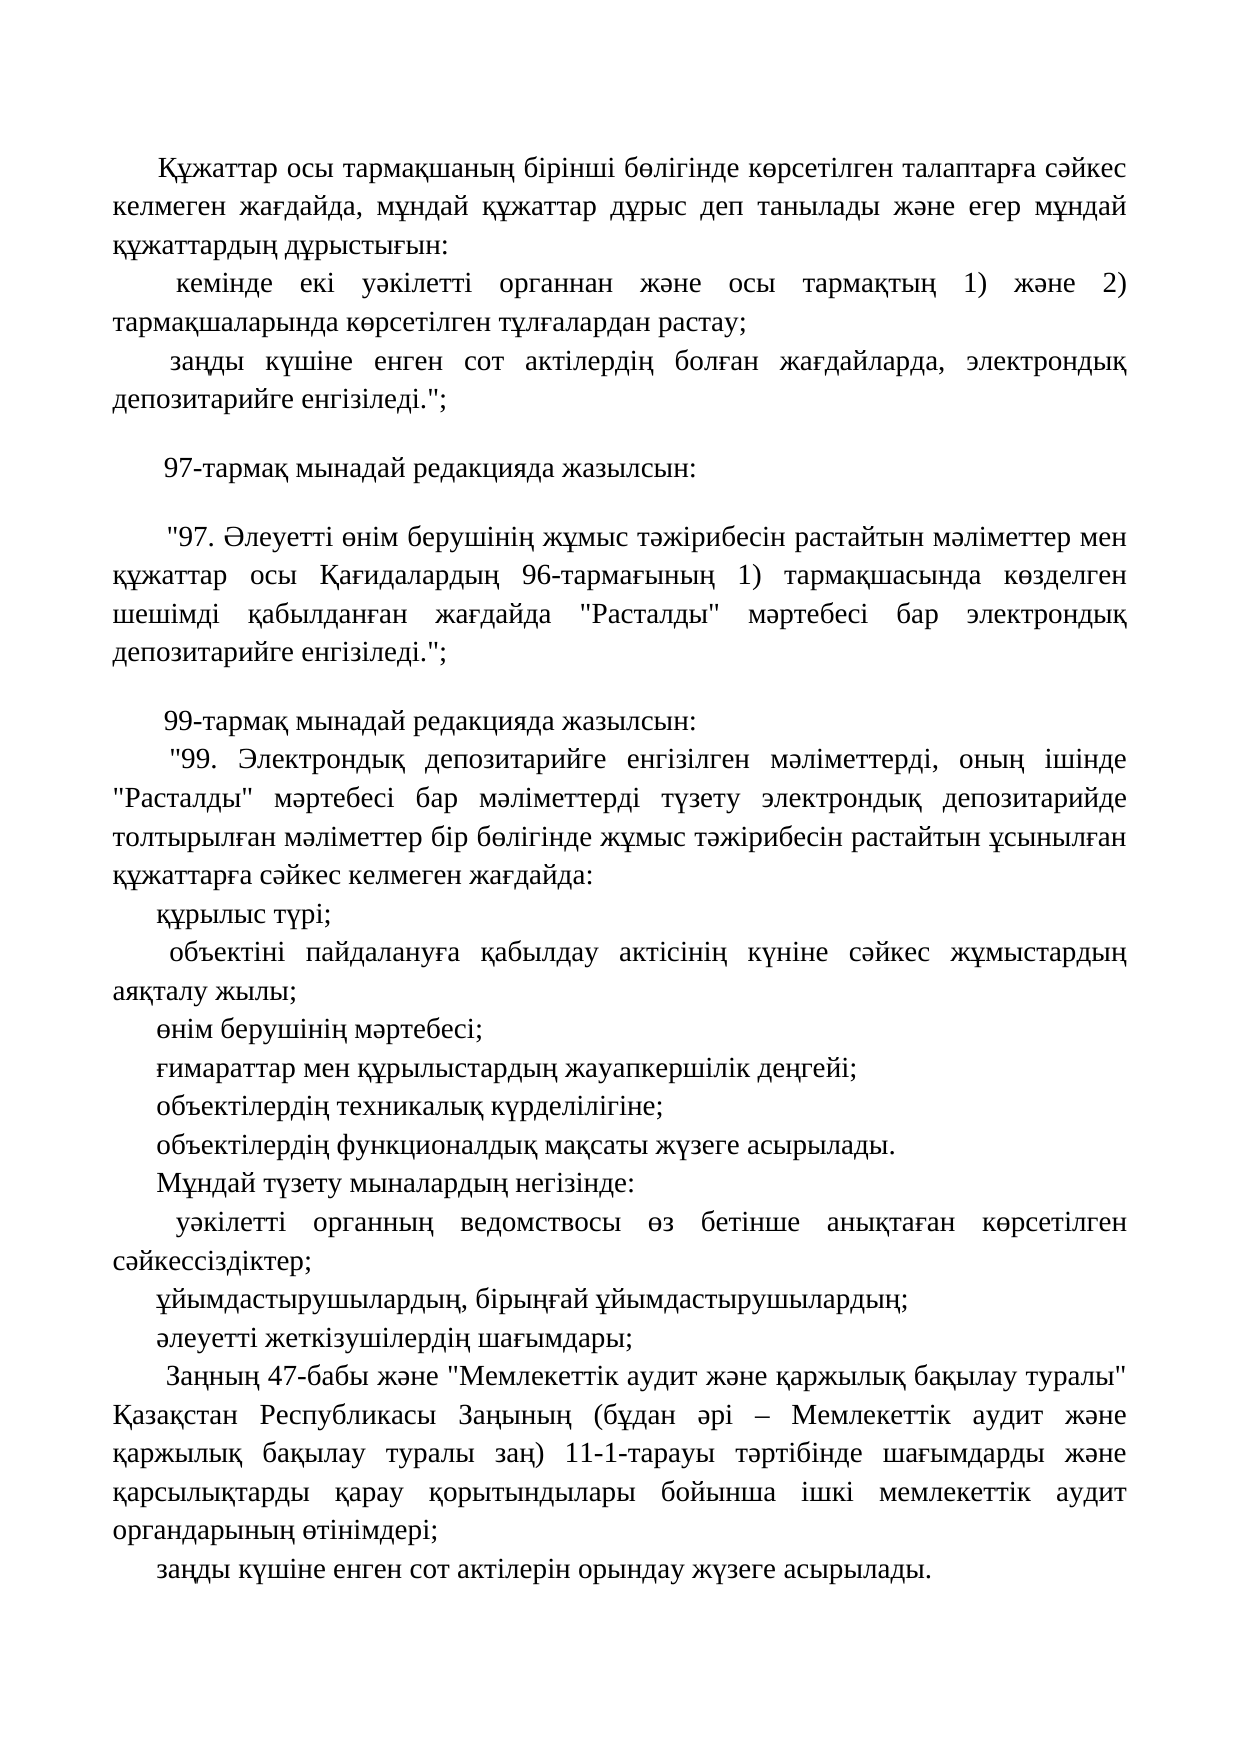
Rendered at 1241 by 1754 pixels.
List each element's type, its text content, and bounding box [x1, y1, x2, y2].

text өнім берушінің мәртебесі; [112, 1011, 1128, 1045]
text объектілердің техникалық күрделілігіне; [112, 1088, 1128, 1122]
text Заңның 47-бабы және "Мемлекеттік аудит және қаржылық бақылау туралы" Қазақстан Республикасы Заңының (бұдан әрі – Мемлекеттік аудит және қаржылық бақылау туралы заң) 11-1-тарауы тәртібінде шағымдарды және қарсылықтарды қарау қорытындылары бойынша ішкі мемлекеттік аудит органдарының өтінімдері; [112, 1358, 1128, 1546]
text уәкілетті органның ведомствосы өз бетінше анықтаған көрсетілген сәйкессіздіктер; [112, 1204, 1128, 1276]
text Құжаттар осы тармақшаның бірінші бөлігінде көрсетілген талаптарға сәйкес келмеген жағдайда, мұндай құжаттар дұрыс деп танылады және егер мұндай құжаттардың дұрыстығын: [112, 150, 1128, 261]
text құрылыс түрі; [112, 896, 1128, 929]
text объектілердің функционалдық мақсаты жүзеге асырылады. [112, 1127, 1128, 1161]
text 99-тармақ мынадай редакцияда жазылсын: [112, 703, 1128, 737]
text заңды күшіне енген сот актілердің болған жағдайларда, электрондық депозитарийге енгізіледі."; [112, 343, 1128, 415]
text ғимараттар мен құрылыстардың жауапкершілік деңгейі; [112, 1050, 1128, 1083]
text заңды күшіне енген сот актілерін орындау жүзеге асырылады. [112, 1551, 1128, 1584]
text "99. Электрондық депозитарийге енгізілген мәліметтерді, оның ішінде "Расталды" мәртебесі бар мәліметтерді түзету электрондық депозитарийде толтырылған мәліметтер бір бөлігінде жұмыс тәжірибесін растайтын ұсынылған құжаттарға сәйкес келмеген жағдайда: [112, 742, 1128, 891]
text кемінде екі уәкілетті органнан және осы тармақтың 1) және 2) тармақшаларында көрсетілген тұлғалардан растау; [112, 266, 1128, 338]
text ұйымдастырушылардың, бірыңғай ұйымдастырушылардың; [112, 1281, 1128, 1315]
text объектіні пайдалануға қабылдау актісінің күніне сәйкес жұмыстардың аяқталу жылы; [112, 934, 1128, 1006]
text "97. Әлеуетті өнім берушінің жұмыс тәжірибесін растайтын мәліметтер мен құжаттар осы Қағидалардың 96-тармағының 1) тармақшасында көзделген шешімді қабылданған жағдайда "Расталды" мәртебесі бар электрондық депозитарийге енгізіледі."; [112, 519, 1128, 668]
text 97-тармақ мынадай редакцияда жазылсын: [112, 450, 1128, 483]
text Мұндай түзету мыналардың негізінде: [112, 1166, 1128, 1199]
text әлеуетті жеткізушілердің шағымдары; [112, 1320, 1128, 1353]
